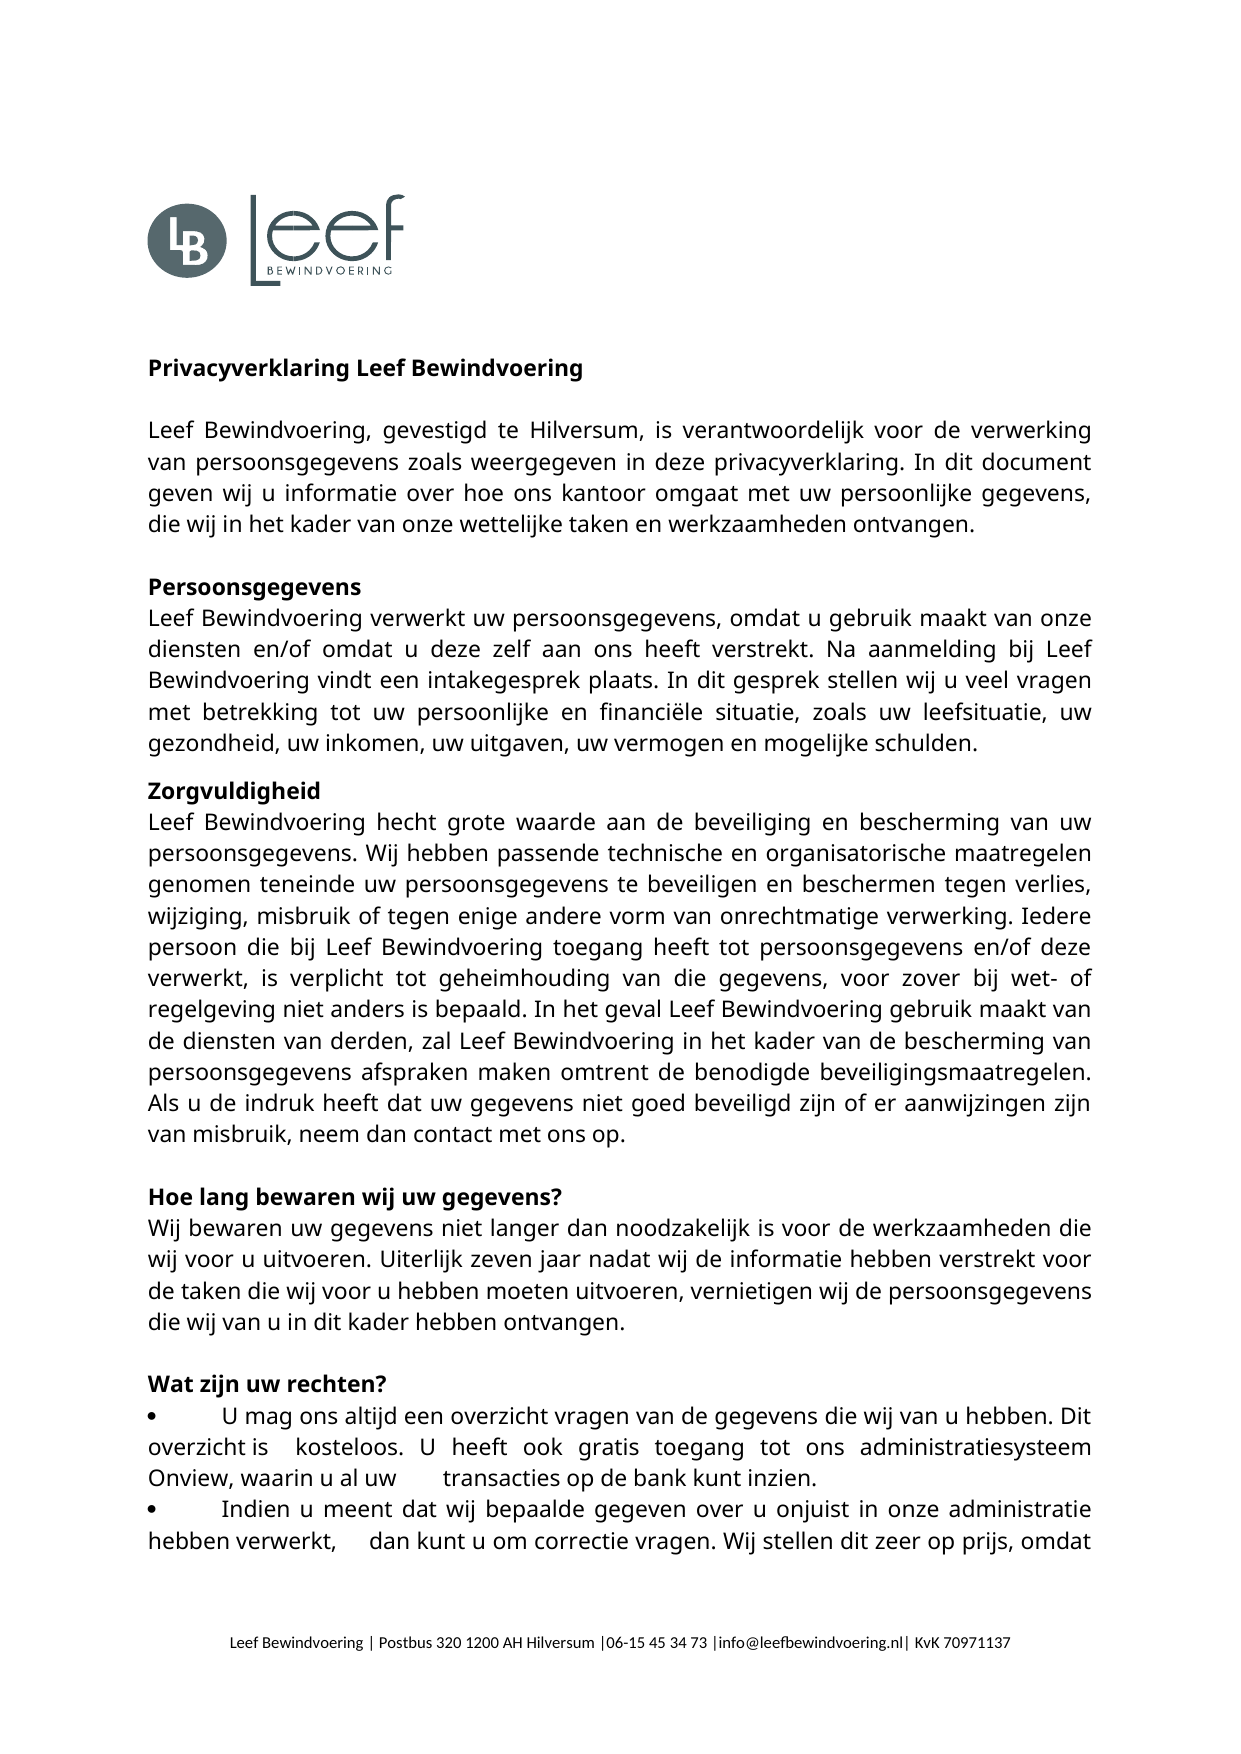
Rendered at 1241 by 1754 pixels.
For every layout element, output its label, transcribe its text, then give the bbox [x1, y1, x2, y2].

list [148, 1493, 1093, 1556]
text Wij bewaren uw gegevens niet langer dan noodzakelijk is voor de werkzaamheden die wij voor u uitvoeren. Uiterlijk zeven jaar nadat wij de informatie hebben verstrekt voor de taken die wij voor u hebben moeten uitvoeren, vernietigen wij de persoonsgegevens die wij van u in dit kader hebben ontvangen. [148, 1212, 1093, 1337]
text Hoe lang bewaren wij uw gegevens? [148, 1181, 1093, 1212]
list U mag ons altijd een overzicht vragen van de gegevens die wij van u hebben. Dit overzicht is kosteloos. U heeft ook gratis toegang tot ons administratiesysteem Onview, waarin u al uw transacties op de bank kunt inzien. [148, 1399, 1093, 1493]
text Privacyverklaring Leef Bewindvoering [148, 352, 1093, 383]
text Leef Bewindvoering hecht grote waarde aan de beveiliging en bescherming van uw persoonsgegevens. Wij hebben passende technische en organisatorische maatregelen genomen teneinde uw persoonsgegevens te beveiligen en beschermen tegen verlies, wijziging, misbruik of tegen enige andere vorm van onrechtmatige verwerking. Iedere persoon die bij Leef Bewindvoering toegang heeft tot persoonsgegevens en/of deze verwerkt, is verplicht tot geheimhouding van die gegevens, voor zover bij wet- of regelgeving niet anders is bepaald. In het geval Leef Bewindvoering gebruik maakt van de diensten van derden, zal Leef Bewindvoering in het kader van de bescherming van persoonsgegevens afspraken maken omtrent de benodigde beveiligingsmaatregelen. Als u de indruk heeft dat uw gegevens niet goed beveiligd zijn of er aanwijzingen zijn van misbruik, neem dan contact met ons op. [148, 806, 1093, 1149]
text Zorgvuldigheid [148, 774, 1093, 806]
text Leef Bewindvoering verwerkt uw persoonsgegevens, omdat u gebruik maakt van onze diensten en/of omdat u deze zelf aan ons heeft verstrekt. Na aanmelding bij Leef Bewindvoering vindt een intakegesprek plaats. In dit gesprek stellen wij u veel vragen met betrekking tot uw persoonlijke en financiële situatie, zoals uw leefsituatie, uw gezondheid, uw inkomen, uw uitgaven, uw vermogen en mogelijke schulden. [148, 602, 1093, 758]
text Wat zijn uw rechten? [148, 1368, 1093, 1399]
text Leef Bewindvoering, gevestigd te Hilversum, is verantwoordelijk voor de verwerking van persoonsgegevens zoals weergegeven in deze privacyverklaring. In dit document geven wij u informatie over hoe ons kantoor omgaat met uw persoonlijke gegevens, die wij in het kader van onze wettelijke taken en werkzaamheden ontvangen. [148, 414, 1093, 539]
text Persoonsgegevens [148, 570, 1093, 602]
